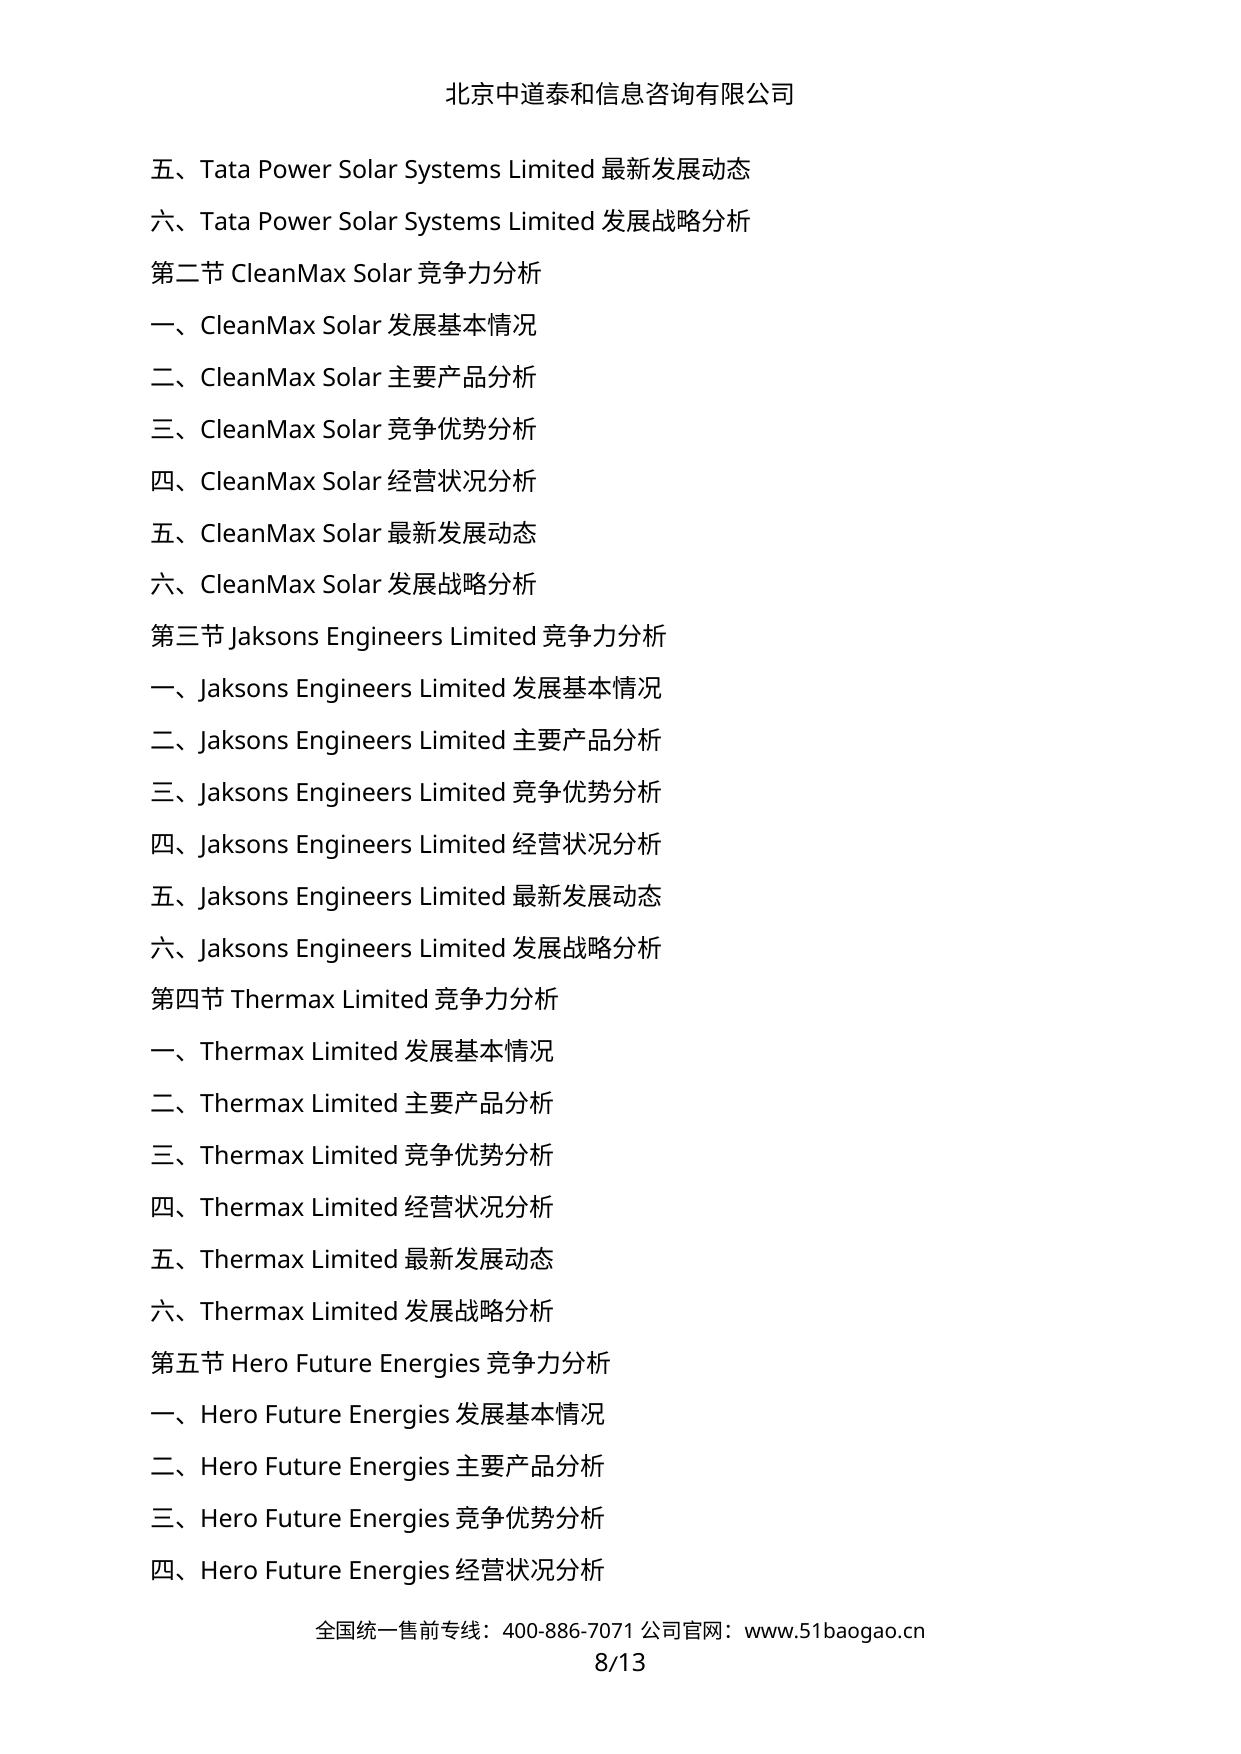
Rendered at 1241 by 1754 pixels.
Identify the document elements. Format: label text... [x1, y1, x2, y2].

text 一、Jaksons Engineers Limited发展基本情况 [150, 669, 1090, 705]
text 五、Thermax Limited最新发展动态 [150, 1239, 1090, 1276]
text 五、Jaksons Engineers Limited最新发展动态 [150, 876, 1090, 912]
text 三、Jaksons Engineers Limited竞争优势分析 [150, 772, 1090, 809]
text 第三节 Jaksons Engineers Limited竞争力分析 [150, 617, 1090, 653]
text 四、CleanMax Solar经营状况分析 [150, 461, 1090, 497]
text 第五节 Hero Future Energies竞争力分析 [150, 1343, 1090, 1379]
text 六、Jaksons Engineers Limited发展战略分析 [150, 928, 1090, 964]
text 三、CleanMax Solar竞争优势分析 [150, 409, 1090, 446]
text 四、Hero Future Energies经营状况分析 [150, 1551, 1090, 1587]
text 五、CleanMax Solar最新发展动态 [150, 513, 1090, 549]
text 一、Hero Future Energies发展基本情况 [150, 1395, 1090, 1431]
text 二、Thermax Limited主要产品分析 [150, 1084, 1090, 1120]
text 三、Thermax Limited竞争优势分析 [150, 1136, 1090, 1172]
text 四、Thermax Limited经营状况分析 [150, 1187, 1090, 1224]
text 第二节 CleanMax Solar竞争力分析 [150, 254, 1090, 290]
text 六、Thermax Limited发展战略分析 [150, 1291, 1090, 1327]
text 二、CleanMax Solar主要产品分析 [150, 357, 1090, 394]
text 第四节 Thermax Limited竞争力分析 [150, 980, 1090, 1016]
text 六、CleanMax Solar发展战略分析 [150, 565, 1090, 601]
text 二、Jaksons Engineers Limited主要产品分析 [150, 721, 1090, 757]
text 二、Hero Future Energies主要产品分析 [150, 1447, 1090, 1483]
text 六、Tata Power Solar Systems Limited发展战略分析 [150, 202, 1090, 238]
text 四、Jaksons Engineers Limited经营状况分析 [150, 824, 1090, 861]
text 三、Hero Future Energies竞争优势分析 [150, 1499, 1090, 1535]
text 一、Thermax Limited发展基本情况 [150, 1032, 1090, 1068]
text 一、CleanMax Solar发展基本情况 [150, 306, 1090, 342]
text 五、Tata Power Solar Systems Limited最新发展动态 [150, 150, 1090, 186]
